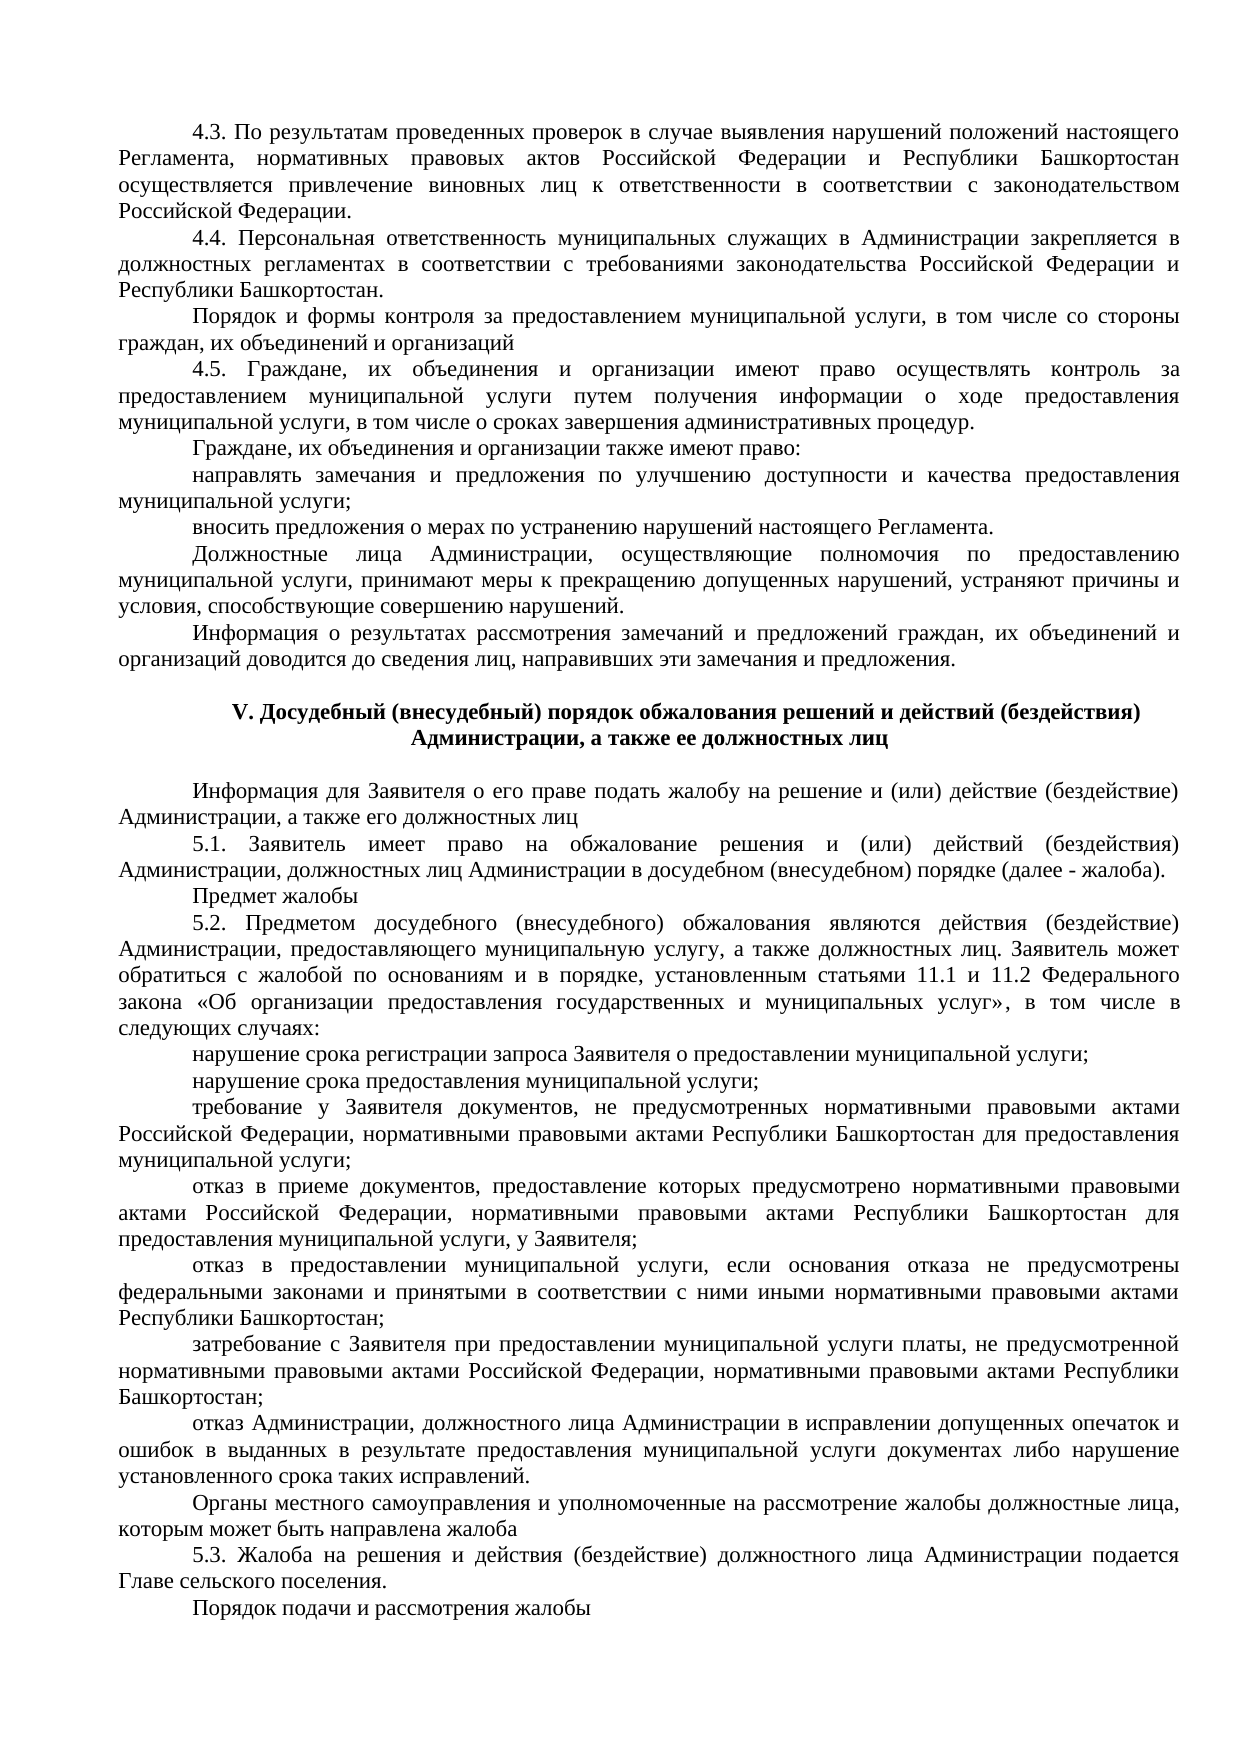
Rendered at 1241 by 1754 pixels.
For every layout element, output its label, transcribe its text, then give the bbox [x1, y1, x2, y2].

text отказ в приеме документов, предоставление которых предусмотрено нормативными правовыми актами Российской Федерации, нормативными правовыми актами Республики Башкортостан для предоставления муниципальной услуги, у Заявителя; [118, 1172, 1181, 1251]
text затребование с Заявителя при предоставлении муниципальной услуги платы, не предусмотренной нормативными правовыми актами Российской Федерации, нормативными правовыми актами Республики Башкортостан; [118, 1330, 1181, 1409]
text Информация для Заявителя о его праве подать жалобу на решение и (или) действие (бездействие) Администрации, а также его должностных лиц [118, 777, 1181, 830]
text отказ в предоставлении муниципальной услуги, если основания отказа не предусмотрены федеральными законами и принятыми в соответствии с ними иными нормативными правовыми актами Республики Башкортостан; [118, 1251, 1181, 1330]
text 4.5. Граждане, их объединения и организации имеют право осуществлять контроль за предоставлением муниципальной услуги путем получения информации о ходе предоставления муниципальной услуги, в том числе о сроках завершения административных процедур. [118, 355, 1181, 434]
text вносить предложения о мерах по устранению нарушений настоящего Регламента. [118, 513, 1181, 540]
text отказ Администрации, должностного лица Администрации в исправлении допущенных опечаток и ошибок в выданных в результате предоставления муниципальной услуги документах либо нарушение установленного срока таких исправлений. [118, 1409, 1181, 1488]
text 5.1. Заявитель имеет право на обжалование решения и (или) действий (бездействия) Администрации, должностных лиц Администрации в досудебном (внесудебном) порядке (далее - жалоба). [118, 830, 1181, 882]
text 4.3. По результатам проведенных проверок в случае выявления нарушений положений настоящего Регламента, нормативных правовых актов Российской Федерации и Республики Башкортостан осуществляется привлечение виновных лиц к ответственности в соответствии с законодательством Российской Федерации. [118, 118, 1181, 223]
text 5.3. Жалоба на решения и действия (бездействие) должностного лица Администрации подается Главе сельского поселения. [118, 1541, 1181, 1594]
text Органы местного самоуправления и уполномоченные на рассмотрение жалобы должностные лица, которым может быть направлена жалоба [118, 1488, 1181, 1541]
text Информация о результатах рассмотрения замечаний и предложений граждан, их объединений и организаций доводится до сведения лиц, направивших эти замечания и предложения. [118, 619, 1181, 672]
text Граждане, их объединения и организации также имеют право: [118, 434, 1181, 461]
text нарушение срока предоставления муниципальной услуги; [118, 1067, 1181, 1093]
text 5.2. Предметом досудебного (внесудебного) обжалования являются действия (бездействие) Администрации, предоставляющего муниципальную услугу, а также должностных лиц. Заявитель может обратиться с жалобой по основаниям и в порядке, установленным статьями 11.1 и 11.2 Федерального закона «Об организации предоставления государственных и муниципальных услуг», в том числе в следующих случаях: [118, 909, 1181, 1041]
text Предмет жалобы [118, 882, 1181, 909]
text V. Досудебный (внесудебный) порядок обжалования решений и действий (бездействия) Администрации, а также ее должностных лиц [118, 698, 1181, 751]
text нарушение срока регистрации запроса Заявителя о предоставлении муниципальной услуги; [118, 1041, 1181, 1067]
text Порядок и формы контроля за предоставлением муниципальной услуги, в том числе со стороны граждан, их объединений и организаций [118, 303, 1181, 355]
text направлять замечания и предложения по улучшению доступности и качества предоставления муниципальной услуги; [118, 461, 1181, 513]
text Должностные лица Администрации, осуществляющие полномочия по предоставлению муниципальной услуги, принимают меры к прекращению допущенных нарушений, устраняют причины и условия, способствующие совершению нарушений. [118, 540, 1181, 619]
text 4.4. Персональная ответственность муниципальных служащих в Администрации закрепляется в должностных регламентах в соответствии с требованиями законодательства Российской Федерации и Республики Башкортостан. [118, 223, 1181, 303]
text требование у Заявителя документов, не предусмотренных нормативными правовыми актами Российской Федерации, нормативными правовыми актами Республики Башкортостан для предоставления муниципальной услуги; [118, 1093, 1181, 1172]
text Порядок подачи и рассмотрения жалобы [118, 1594, 1181, 1620]
